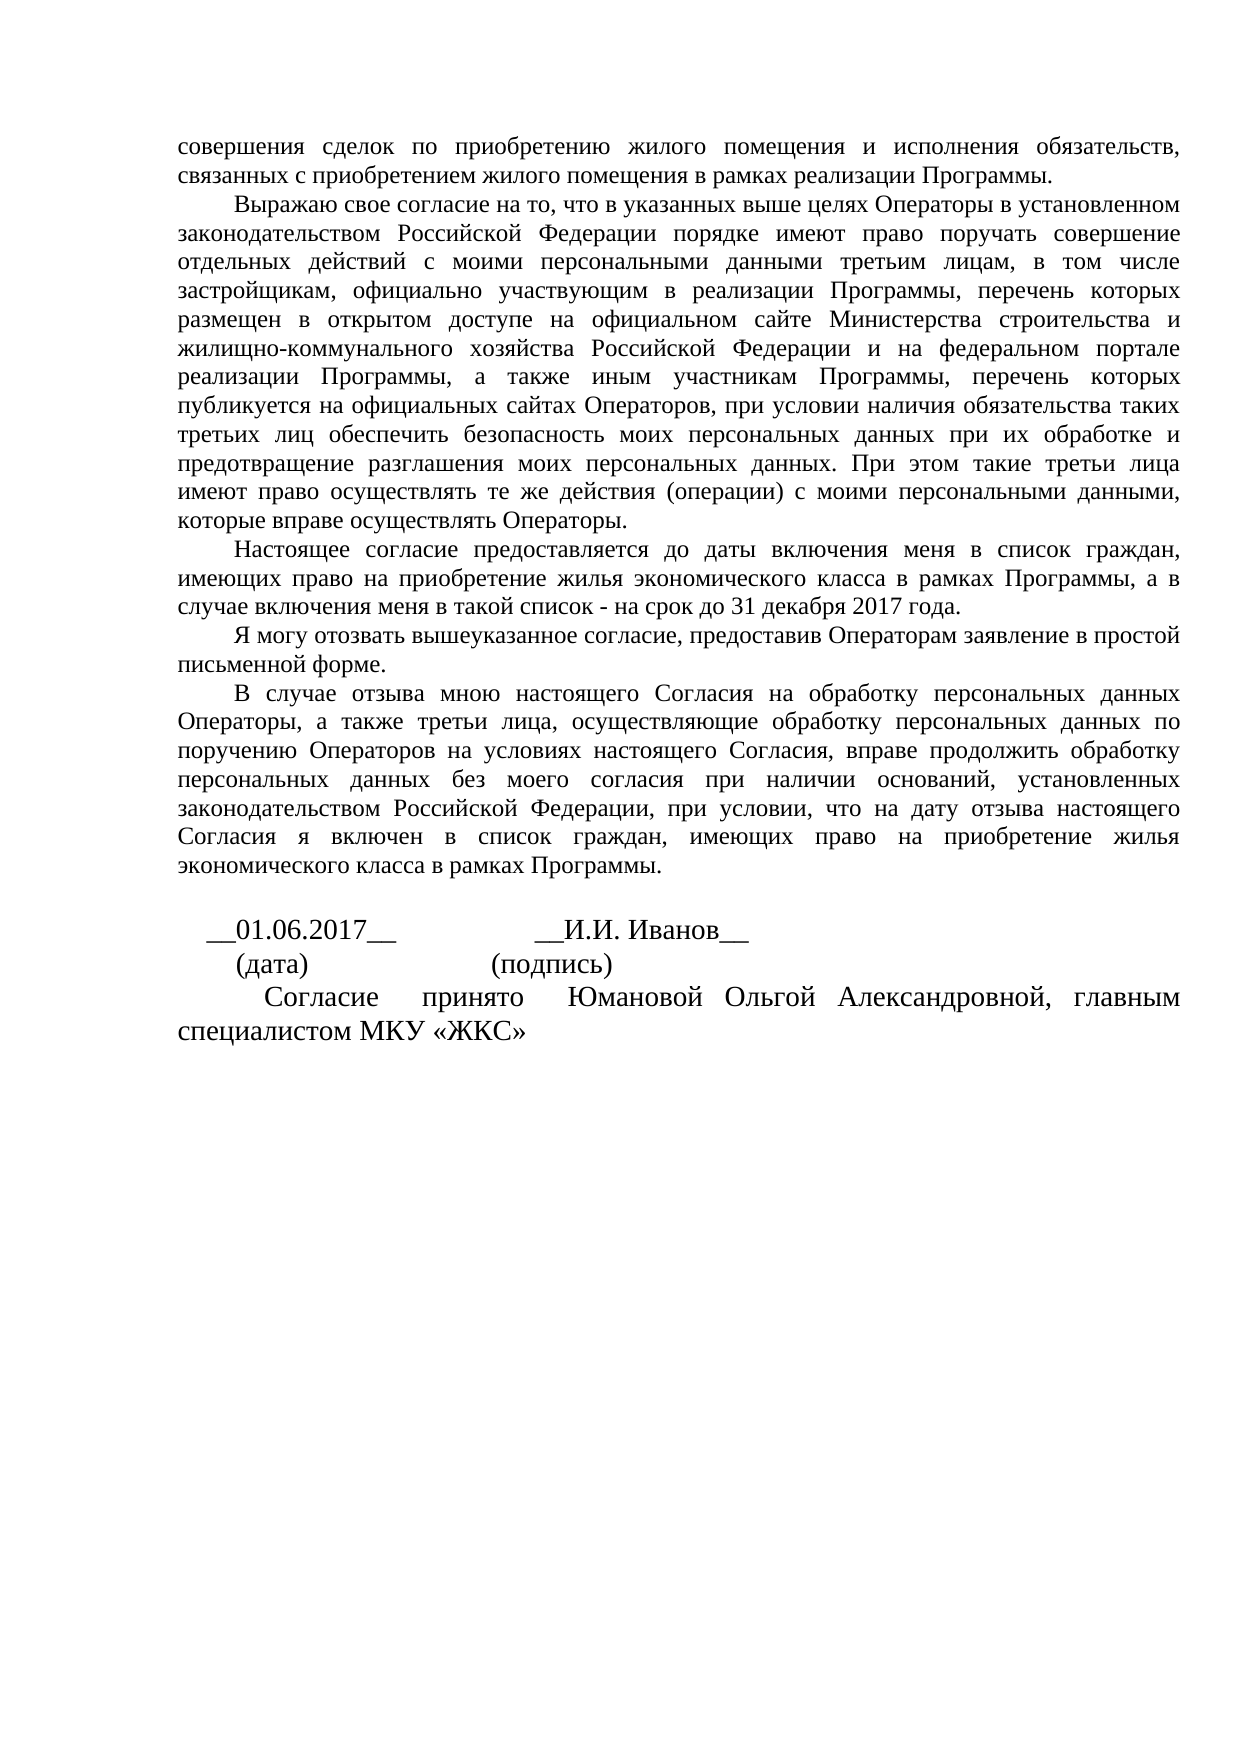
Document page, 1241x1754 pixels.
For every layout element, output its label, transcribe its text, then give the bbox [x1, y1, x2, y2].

text Настоящее согласие предоставляется до даты включения меня в список граждан, имеющих право на приобретение жилья экономического класса в рамках Программы, а в случае включения меня в такой список - на срок до 31 декабря 2017 года. [177, 534, 1181, 620]
text __01.06.2017__ __И.И. Иванов__ [177, 912, 1181, 946]
text (дата) (подпись) [177, 946, 1181, 979]
text Я могу отозвать вышеуказанное согласие, предоставив Операторам заявление в простой письменной форме. [177, 620, 1181, 678]
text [177, 103, 1181, 189]
text Согласие принято Юмановой Ольгой Александровной, главным специалистом МКУ «ЖКС» [177, 979, 1181, 1047]
text В случае отзыва мною настоящего Согласия на обработку персональных данных Операторы, а также третьи лица, осуществляющие обработку персональных данных по поручению Операторов на условиях настоящего Согласия, вправе продолжить обработку персональных данных без моего согласия при наличии оснований, установленных законодательством Российской Федерации, при условии, что на дату отзыва настоящего Согласия я включен в список граждан, имеющих право на приобретение жилья экономического класса в рамках Программы. [177, 678, 1181, 879]
text Выражаю свое согласие на то, что в указанных выше целях Операторы в установленном законодательством Российской Федерации порядке имеют право поручать совершение отдельных действий с моими персональными данными третьим лицам, в том числе застройщикам, официально участвующим в реализации Программы, перечень которых размещен в открытом доступе на официальном сайте Министерства строительства и жилищно-коммунального хозяйства Российской Федерации и на федеральном портале реализации Программы, а также иным участникам Программы, перечень которых публикуется на официальных сайтах Операторов, при условии наличия обязательства таких третьих лиц обеспечить безопасность моих персональных данных при их обработке и предотвращение разглашения моих персональных данных. При этом такие третьи лица имеют право осуществлять те же действия (операции) с моими персональными данными, которые вправе осуществлять Операторы. [177, 189, 1181, 534]
